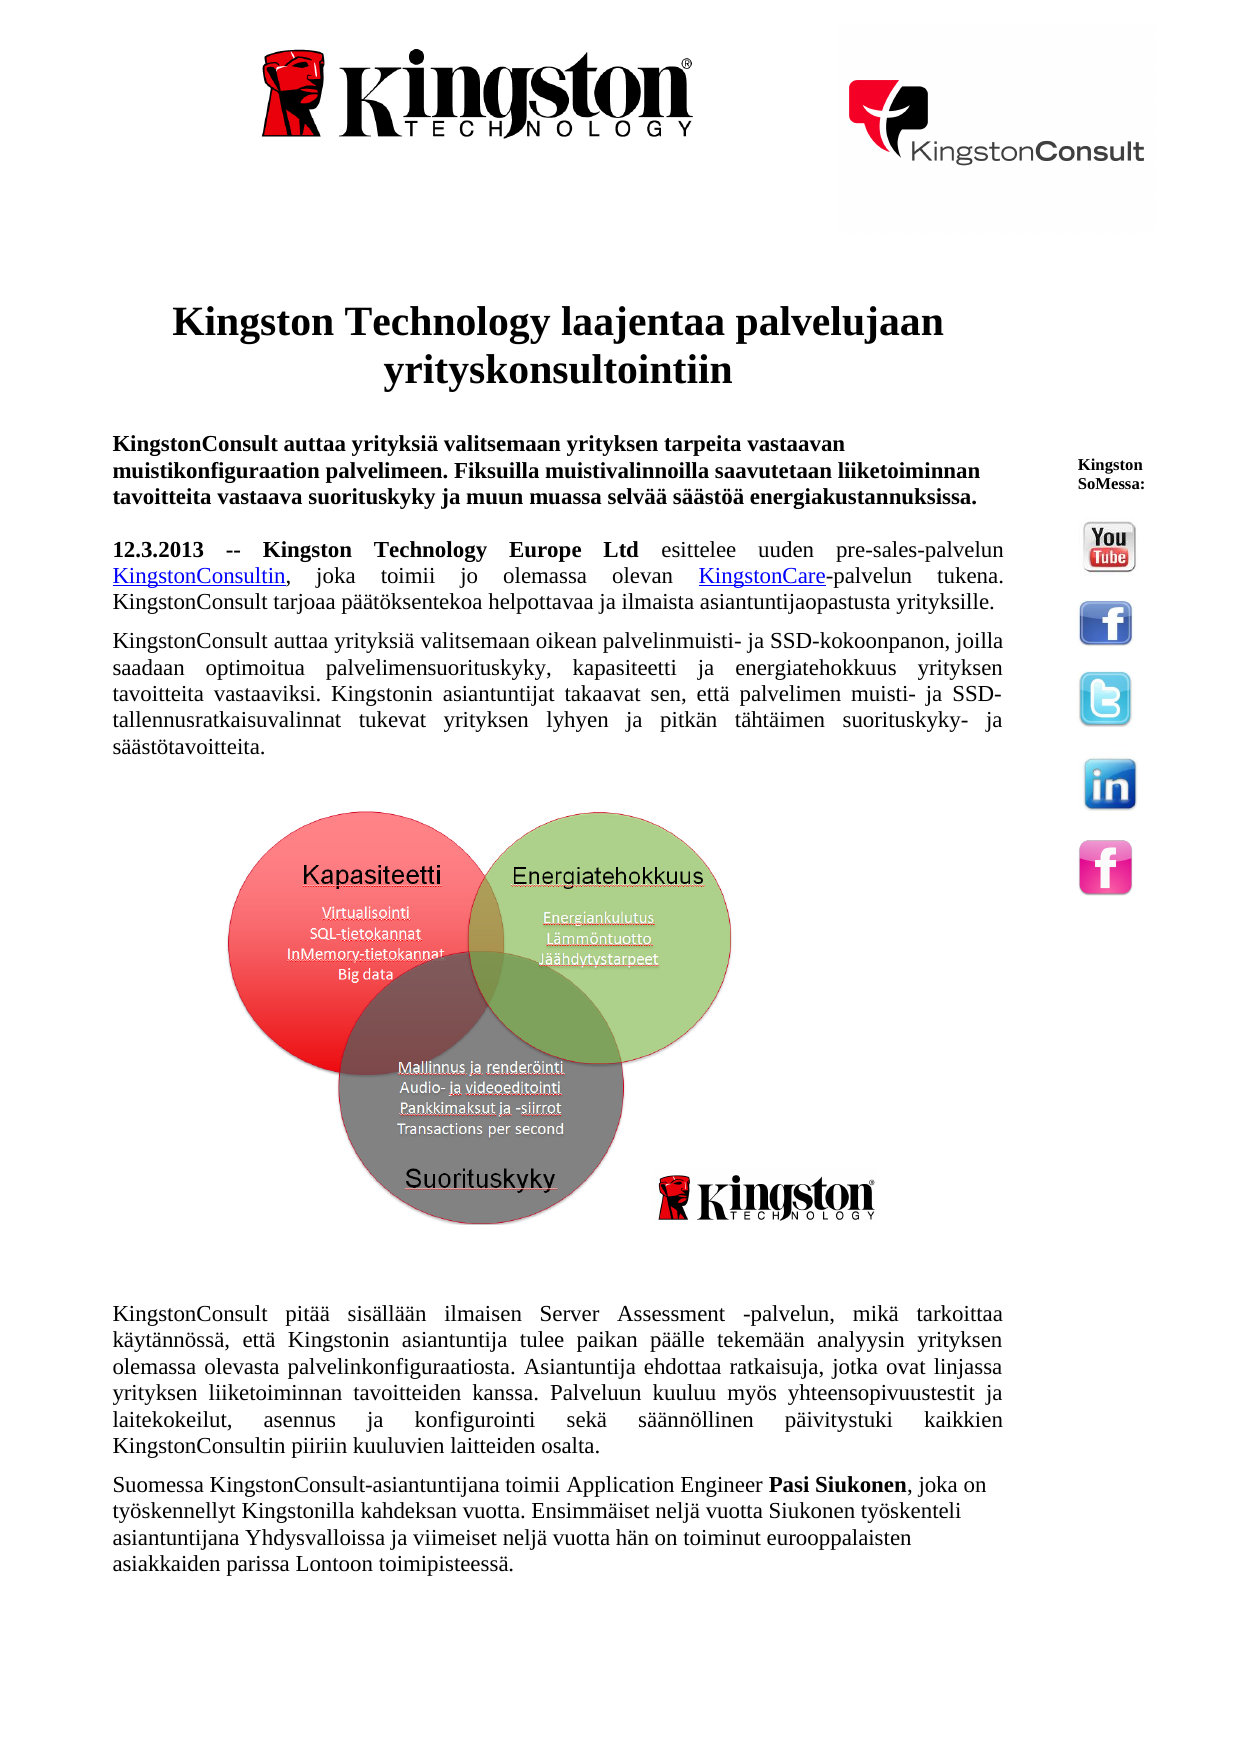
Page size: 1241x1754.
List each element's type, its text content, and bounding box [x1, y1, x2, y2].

text KingstonConsult auttaa yrityksiä valitsemaan yrityksen tarpeita vastaavan muistikonfiguraation palvelimeen. Fiksuilla muistivalinnoilla saavutetaan liiketoiminnan tavoitteita vastaava suorituskyky ja muun muassa selvää säästöä energiakustannuksissa. [112, 430, 1004, 509]
picture [224, 810, 878, 1225]
picture [1077, 600, 1134, 647]
text Kingston Technology laajentaa palvelujaan yrityskonsultointiin [112, 296, 1004, 392]
picture [1077, 751, 1143, 816]
text KingstonConsult auttaa yrityksiä valitsemaan oikean palvelinmuisti- ja SSD-kokoonpanon, joilla saadaan optimoitua palvelimensuorituskyky, kapasiteetti ja energiatehokkuus yrityksen tavoitteita vastaaviksi. Kingstonin asiantuntijat takaavat sen, että palvelimen muisti- ja SSD-tallennusratkaisuvalinnat tukevat yrityksen lyhyen ja pitkän tähtäimen suorituskyky- ja säästötavoitteita. [112, 627, 1004, 759]
picture [1077, 516, 1139, 576]
picture [1077, 671, 1134, 728]
text KingstonConsult pitää sisällään ilmaisen Server Assessment -palvelun, mikä tarkoittaa käytännössä, että Kingstonin asiantuntija tulee paikan päälle tekemään analyysin yrityksen olemassa olevasta palvelinkonfiguraatiosta. Asiantuntija ehdottaa ratkaisuja, jotka ovat linjassa yrityksen liiketoiminnan tavoitteiden kanssa. Palveluun kuuluu myös yhteensopivuustestit ja laitekokeilut, asennus ja konfigurointi sekä säännöllinen päivitystuki kaikkien KingstonConsultin piiriin kuuluvien laitteiden osalta. [112, 1300, 1004, 1458]
text Suomessa KingstonConsult-asiantuntijana toimii Application Engineer Pasi Siukonen, joka on työskennellyt Kingstonilla kahdeksan vuotta. Ensimmäiset neljä vuotta Siukonen työskenteli asiantuntijana Yhdysvalloissa ja viimeiset neljä vuotta hän on toiminut eurooppalaisten asiakkaiden parissa Lontoon toimipisteessä. [112, 1471, 1004, 1576]
text 12.3.2013 -- Kingston Technology Europe Ltd esittelee uuden pre-sales-palvelun KingstonConsultin, joka toimii jo olemassa olevan KingstonCare-palvelun tukena. KingstonConsult tarjoaa päätöksentekoa helpottavaa ja ilmaista asiantuntijaopastusta yrityksille. [112, 536, 1004, 615]
picture [835, 23, 1159, 235]
picture [1077, 840, 1134, 897]
picture [249, 37, 700, 144]
